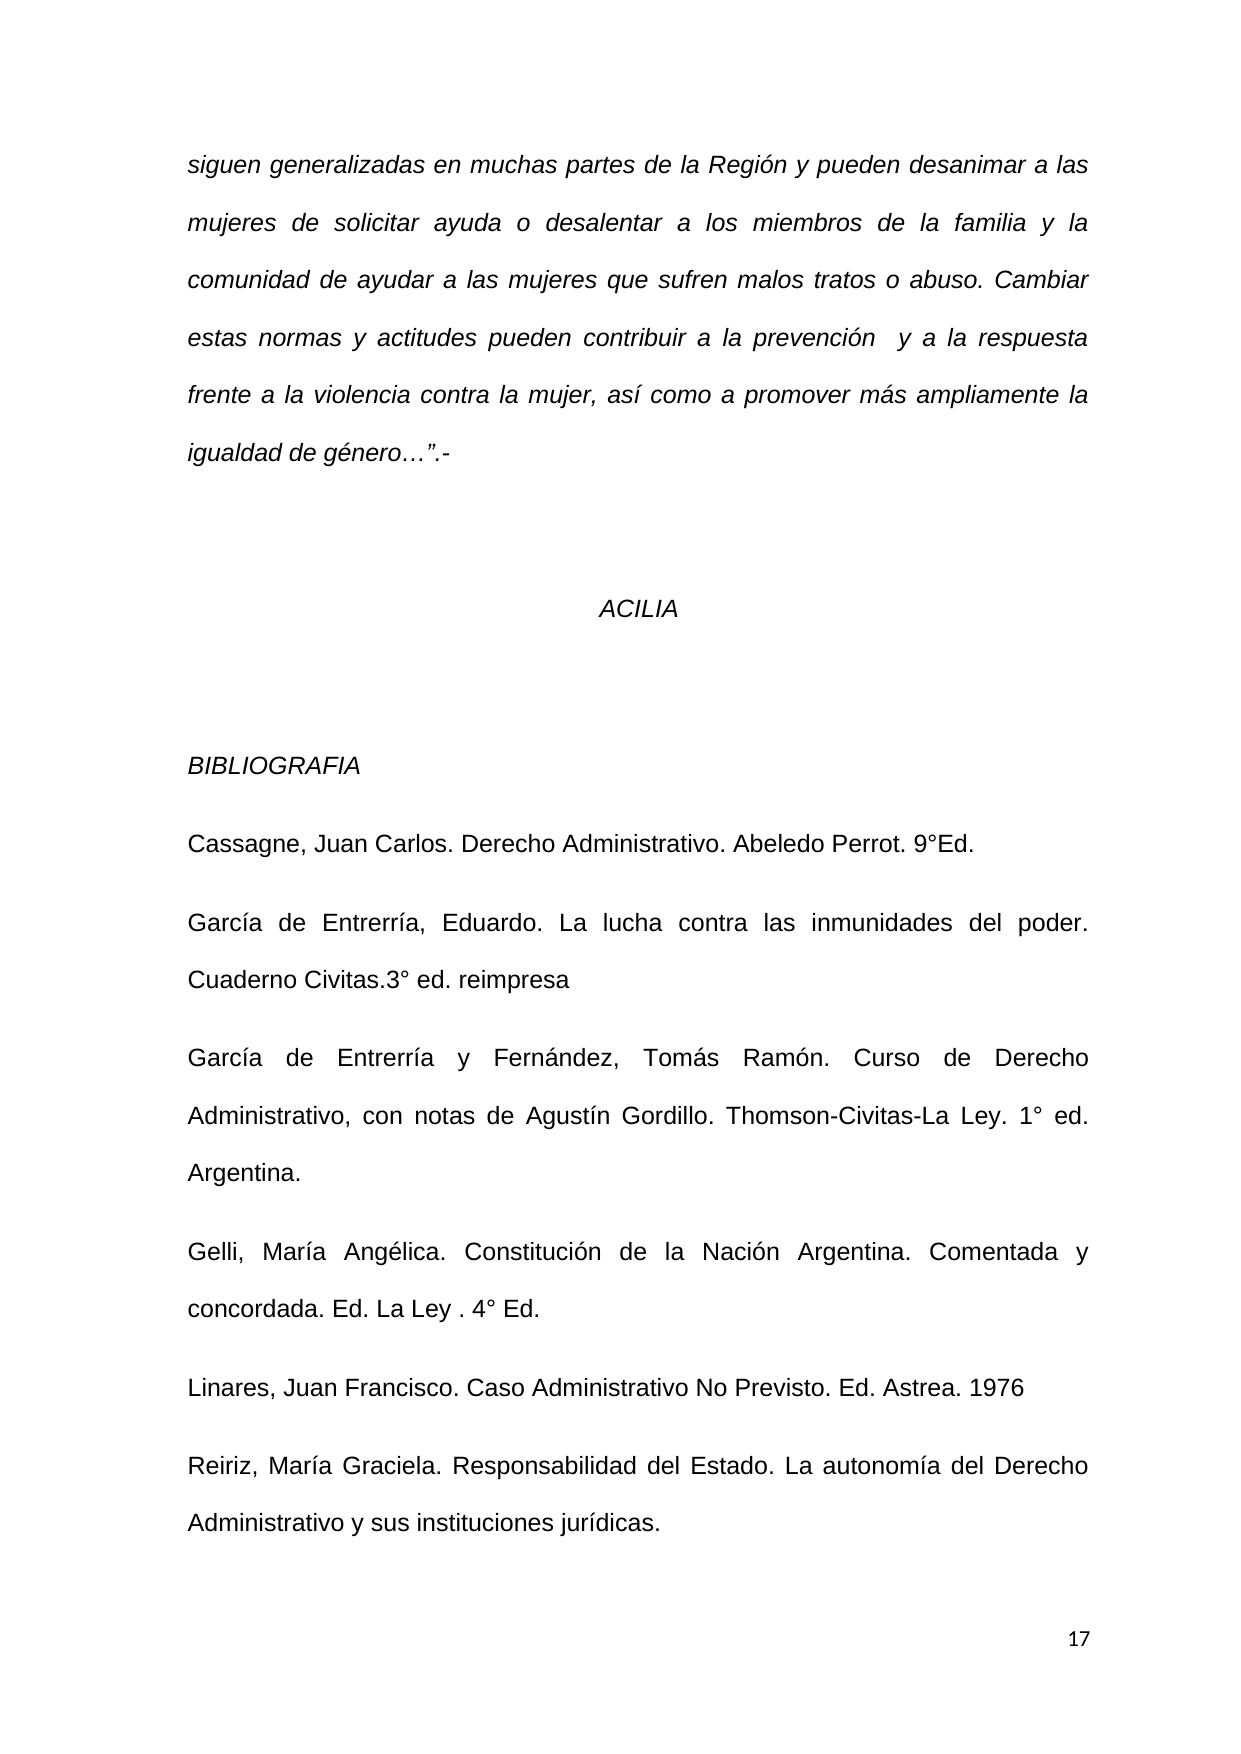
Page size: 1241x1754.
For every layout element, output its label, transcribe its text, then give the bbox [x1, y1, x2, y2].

text García de Entrerría, Eduardo. La lucha contra las inmunidades del poder. Cuaderno Civitas.3° ed. reimpresa [187, 907, 1090, 994]
text Reiriz, María Graciela. Responsabilidad del Estado. La autonomía del Derecho Administrativo y sus instituciones jurídicas. [187, 1451, 1090, 1537]
text García de Entrerría y Fernández, Tomás Ramón. Curso de Derecho Administrativo, con notas de Agustín Gordillo. Thomson-Civitas-La Ley. 1° ed. Argentina. [187, 1043, 1090, 1187]
text Cassagne, Juan Carlos. Derecho Administrativo. Abeledo Perrot. 9°Ed. [187, 829, 1090, 858]
text Gelli, María Angélica. Constitución de la Nación Argentina. Comentada y concordada. Ed. La Ley . 4° Ed. [187, 1237, 1090, 1323]
text Linares, Juan Francisco. Caso Administrativo No Previsto. Ed. Astrea. 1976 [187, 1372, 1090, 1401]
text ACILIA [187, 594, 1090, 623]
text BIBLIOGRAFIA [187, 751, 1090, 779]
